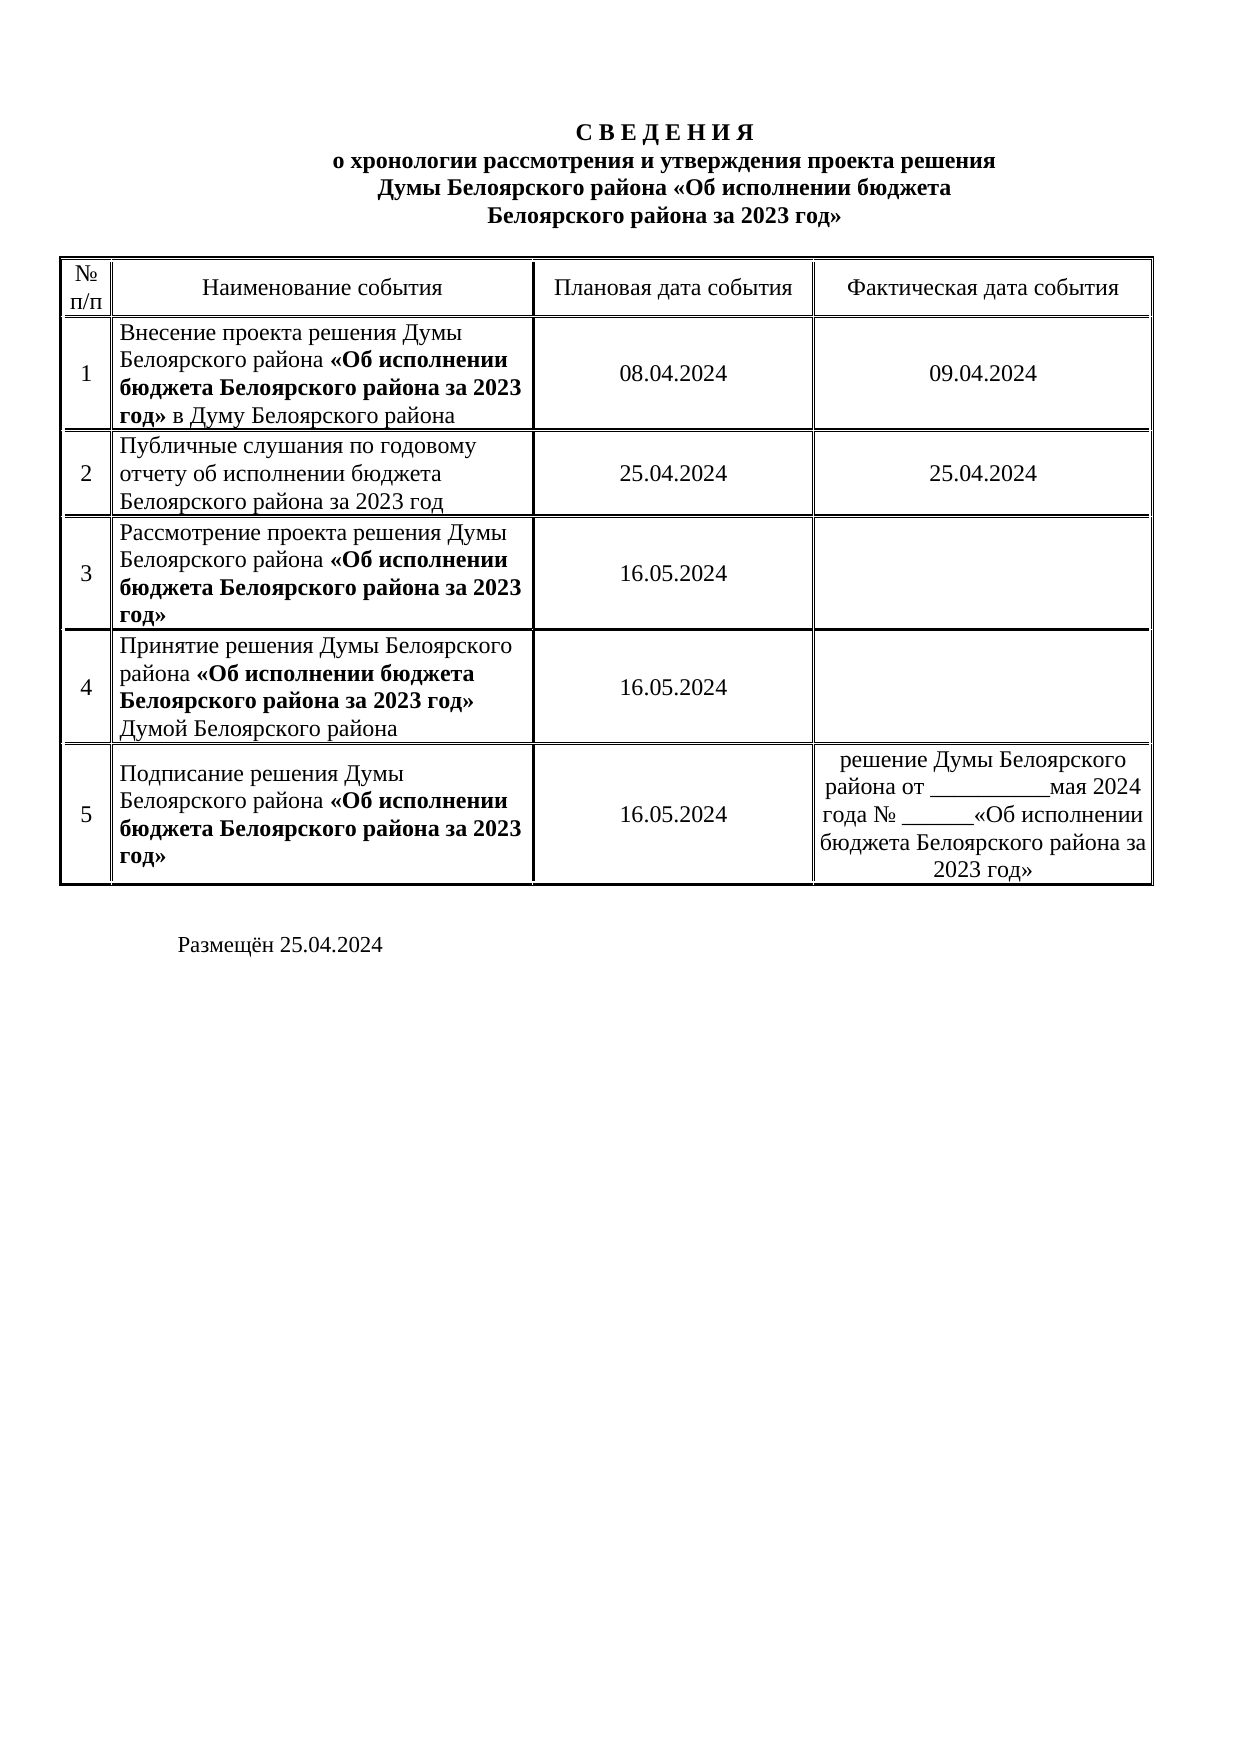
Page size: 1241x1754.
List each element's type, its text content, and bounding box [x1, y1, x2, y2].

text Белоярского района за 2023 год» [177, 201, 1152, 228]
table_cell 16.05.2024 [533, 745, 813, 883]
table_cell 16.05.2024 [535, 518, 812, 628]
table_cell 25.04.2024 [535, 432, 812, 514]
table_header Наименование события [112, 258, 533, 314]
text Думы Белоярского района «Об исполнении бюджета [177, 173, 1152, 201]
table_cell [815, 628, 1152, 742]
table_cell 2 [62, 428, 110, 514]
table_cell 08.04.2024 [535, 318, 812, 428]
text о хронологии рассмотрения и утверждения проекта решения [177, 146, 1152, 173]
table_header Фактическая дата события [814, 260, 1151, 314]
table_cell Внесение проекта решения Думы Белоярского района «Об исполнении бюджета Белоярского района за 2023 год» в Думу Белоярского района [113, 318, 532, 428]
table_cell 16.05.2024 [535, 631, 812, 742]
text Размещён 25.04.2024 [177, 931, 1152, 957]
table_cell 3 [62, 514, 110, 628]
table_cell Публичные слушания по годовому отчету об исполнении бюджета Белоярского района за 2023 год [113, 432, 532, 514]
table_cell Принятие решения Думы Белоярского района «Об исполнении бюджета Белоярского района за 2023 год» Думой Белоярского района [113, 631, 532, 742]
table_cell 1 [62, 315, 110, 428]
table_cell Подписание решения Думы Белоярского района «Об исполнении бюджета Белоярского района за 2023 год» [112, 745, 533, 883]
table_cell 09.04.2024 [815, 315, 1151, 428]
table_cell Рассмотрение проекта решения Думы Белоярского района «Об исполнении бюджета Белоярского района за 2023 год» [113, 518, 532, 628]
table_header Плановая дата события [533, 260, 813, 314]
table_cell решение Думы Белоярского района от __________мая 2024 года № ______«Об исполнении бюджета Белоярского района за 2023 год» [814, 742, 1152, 883]
table_cell 4 [61, 628, 110, 742]
table_cell 25.04.2024 [815, 428, 1151, 514]
table_header № п/п [62, 260, 112, 314]
table_cell 5 [61, 742, 112, 883]
text С В Е Д Е Н И Я [177, 118, 1152, 146]
table_cell [815, 514, 1151, 628]
